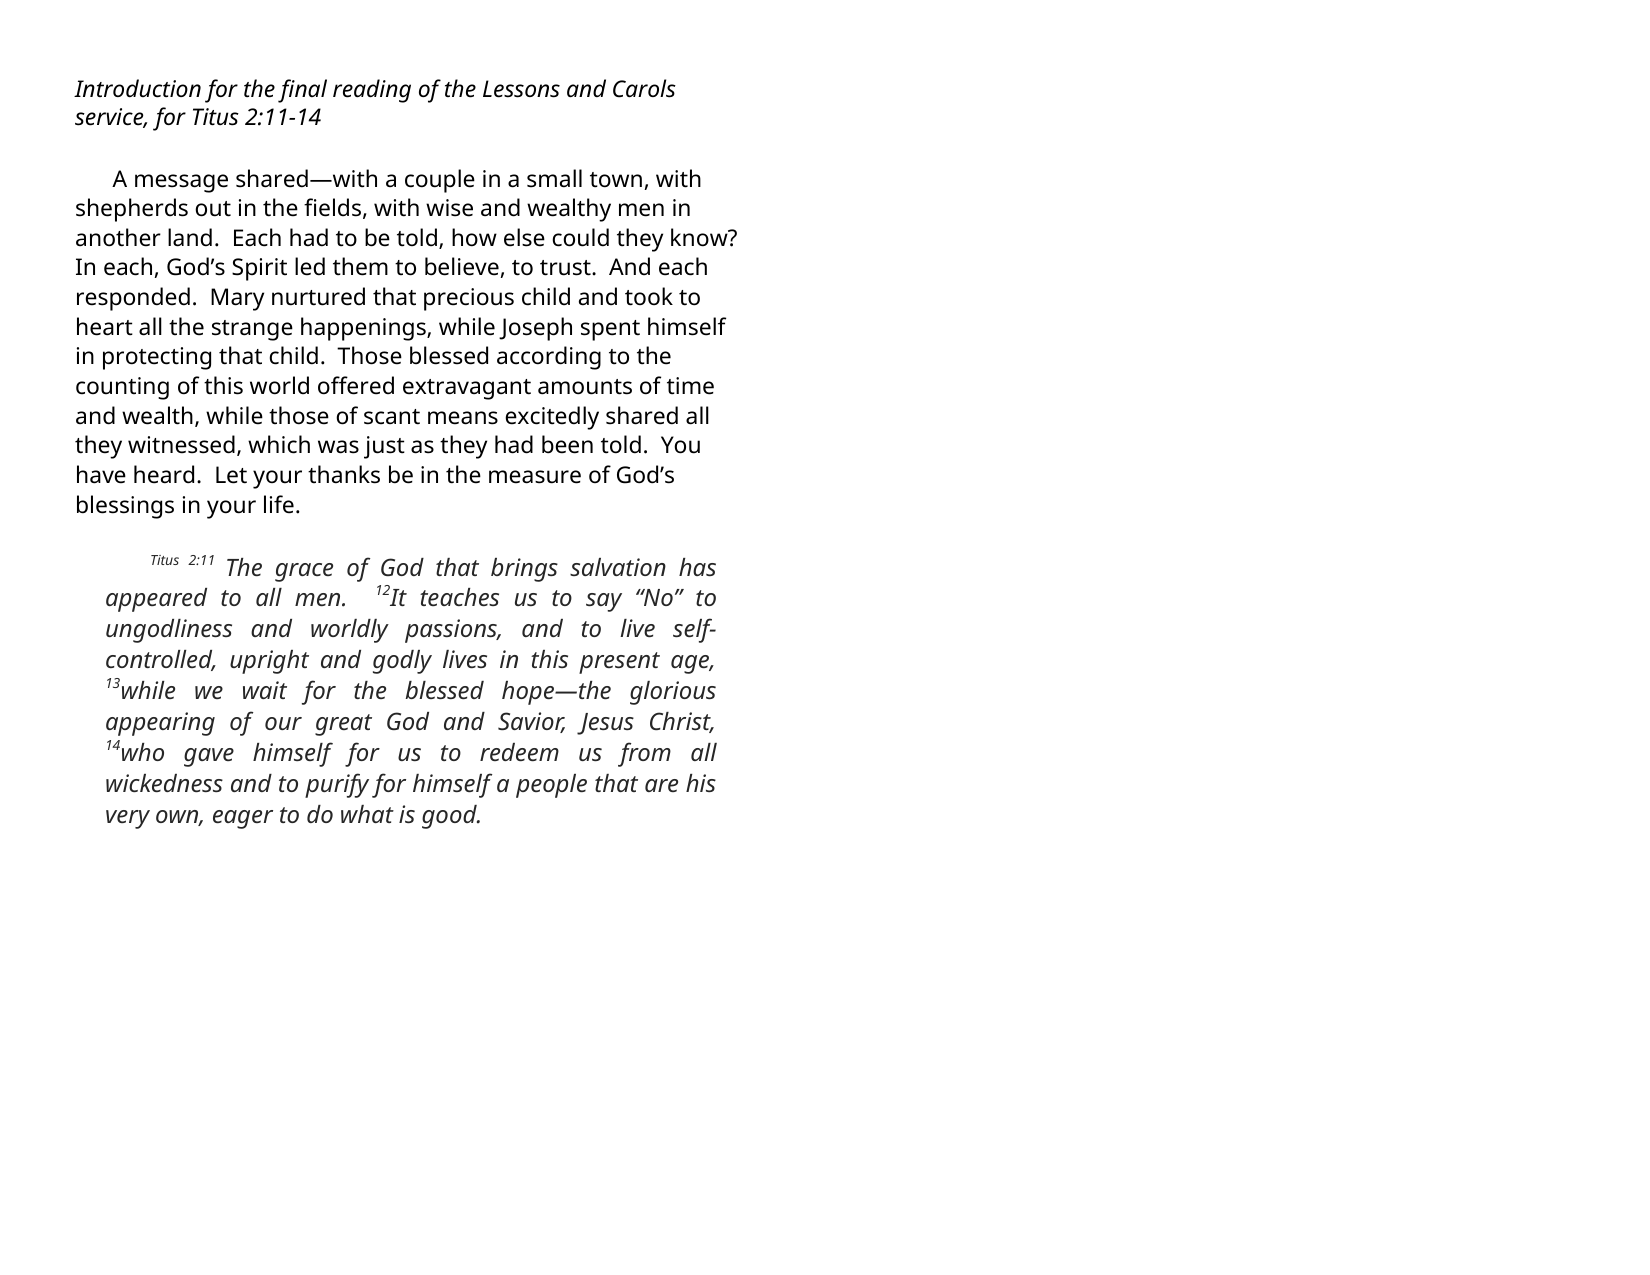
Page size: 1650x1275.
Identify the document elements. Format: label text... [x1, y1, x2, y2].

text Introduction for the final reading of the Lessons and Carols service, for Titus 2:11-14 [75, 75, 750, 132]
text A message shared—with a couple in a small town, with shepherds out in the fields, with wise and wealthy men in another land. Each had to be told, how else could they know? In each, God’s Spirit led them to believe, to trust. And each responded. Mary nurtured that precious child and took to heart all the strange happenings, while Joseph spent himself in protecting that child. Those blessed according to the counting of this world offered extravagant amounts of time and wealth, while those of scant means excitedly shared all they witnessed, which was just as they had been told. You have heard. Let your thanks be in the measure of God’s blessings in your life. [75, 164, 750, 520]
text Titus 2:11 The grace of God that brings salvation has appeared to all men. 12It teaches us to say “No” to ungodliness and worldly passions, and to live self-controlled, upright and godly lives in this present age, 13while we wait for the blessed hope—the glorious appearing of our great God and Savior, Jesus Christ, 14who gave himself for us to redeem us from all wickedness and to purify for himself a people that are his very own, eager to do what is good. [105, 551, 720, 831]
